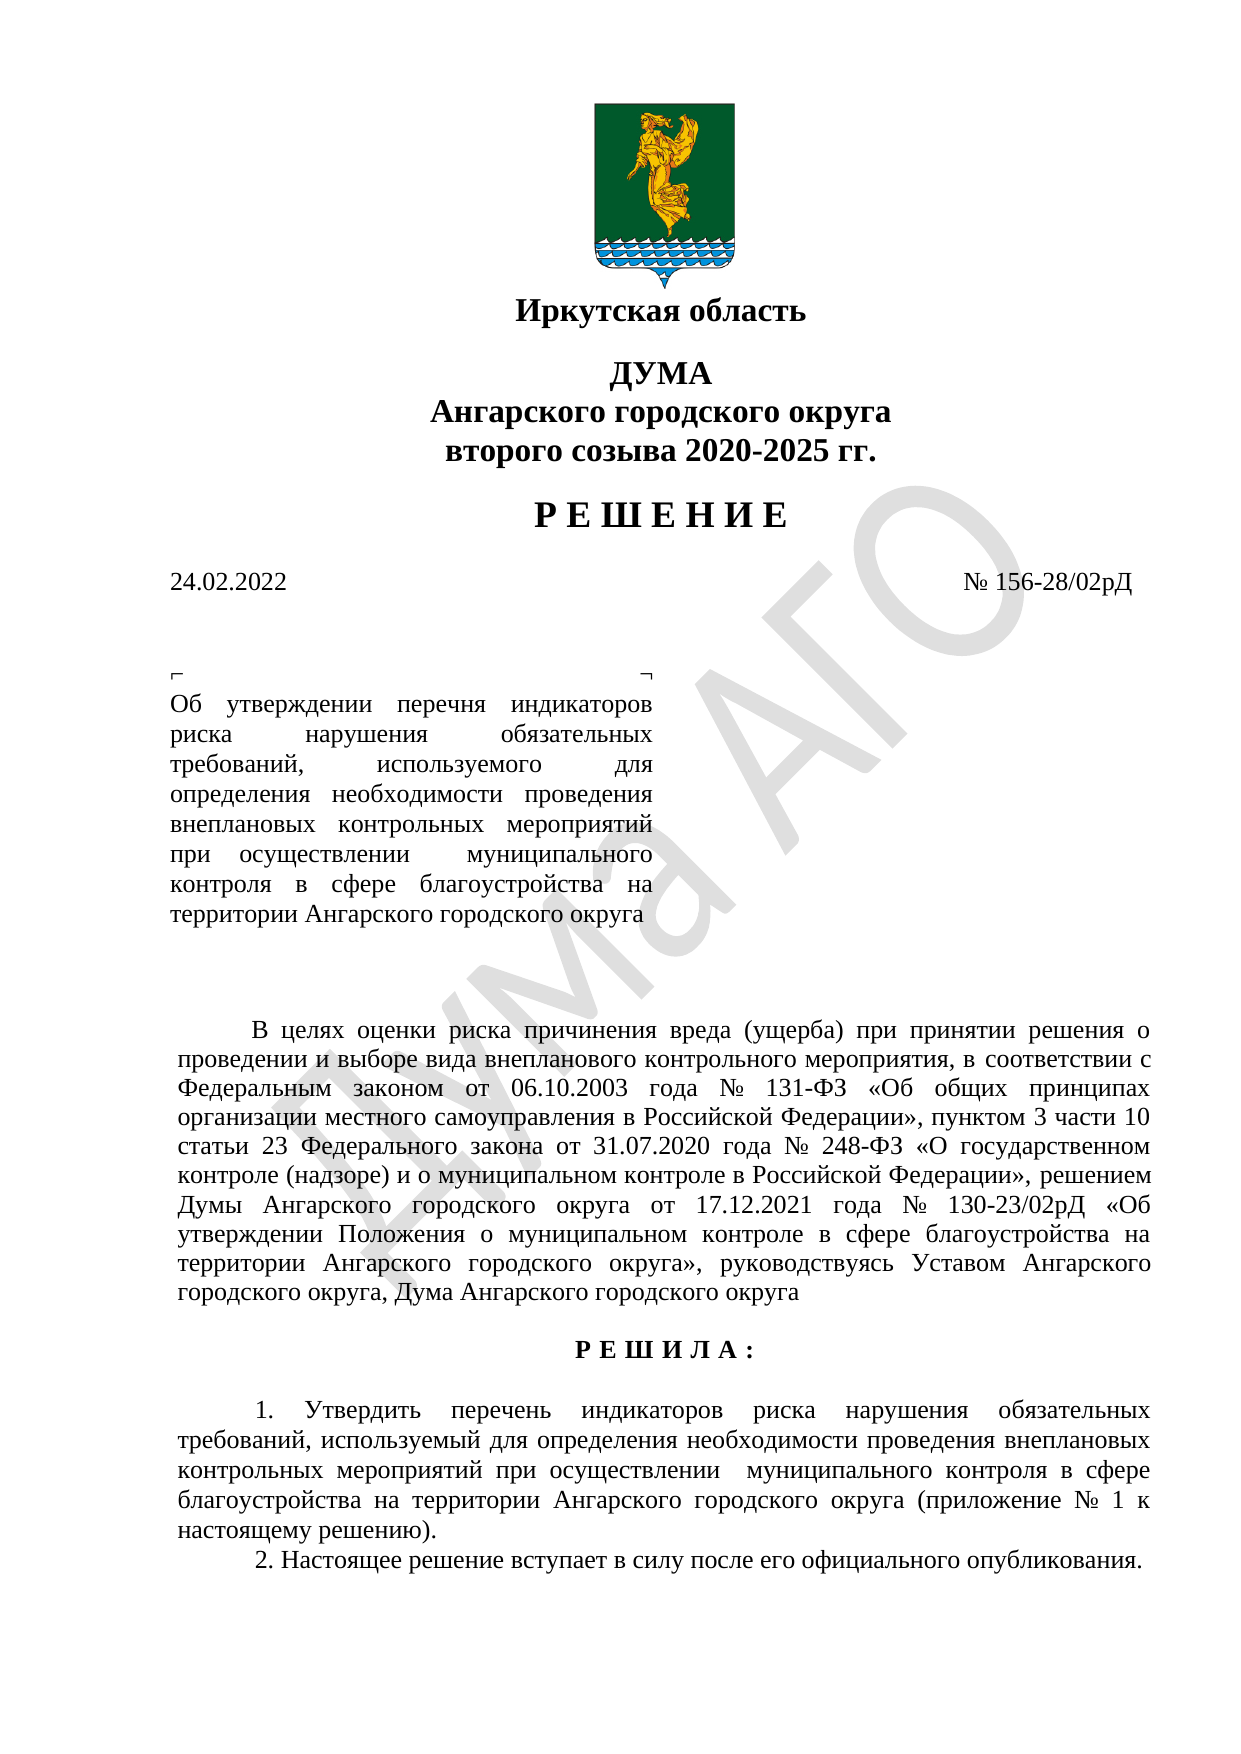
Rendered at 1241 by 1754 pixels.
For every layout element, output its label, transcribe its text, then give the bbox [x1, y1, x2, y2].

text 1. Утвердить перечень индикаторов риска нарушения обязательных требований, используемый для определения необходимости проведения внеплановых контрольных мероприятий при осуществлении муниципального контроля в сфере благоустройства на территории Ангарского городского округа (приложение № 1 к настоящему решению). [177, 1394, 1152, 1544]
picture [594, 103, 735, 290]
text В целях оценки риска причинения вреда (ущерба) при принятии решения о проведении и выборе вида внепланового контрольного мероприятия, в соответствии с Федеральным законом от 06.10.2003 года № 131-ФЗ «Об общих принципах организации местного самоуправления в Российской Федерации», пунктом 3 части 10 статьи 23 Федерального закона от 31.07.2020 года № 248-ФЗ «О государственном контроле (надзоре) и о муниципальном контроле в Российской Федерации», решением Думы Ангарского городского округа от 17.12.2021 года № 130-23/02рД «Об утверждении Положения о муниципальном контроле в сфере благоустройства на территории Ангарского городского округа», руководствуясь Уставом Ангарского городского округа, Дума Ангарского городского округа [177, 1015, 1152, 1306]
text 2. Настоящее решение вступает в силу после его официального опубликования. [177, 1544, 1152, 1574]
table_header Иркутская область ДУМА Ангарского городского округа второго созыва 2020-2025 гг. РЕШЕНИЕ 24.02.2022 № 156-28/02рД [159, 290, 1163, 629]
table_header [664, 659, 1164, 956]
text РЕШИЛА: [177, 1336, 1152, 1365]
table_header ⌐ ¬ Об утверждении перечня индикаторов риска нарушения обязательных требований, используемого для определения необходимости проведения внеплановых контрольных мероприятий при осуществлении муниципального контроля в сфере благоустройства на территории Ангарского городского округа [159, 659, 664, 956]
